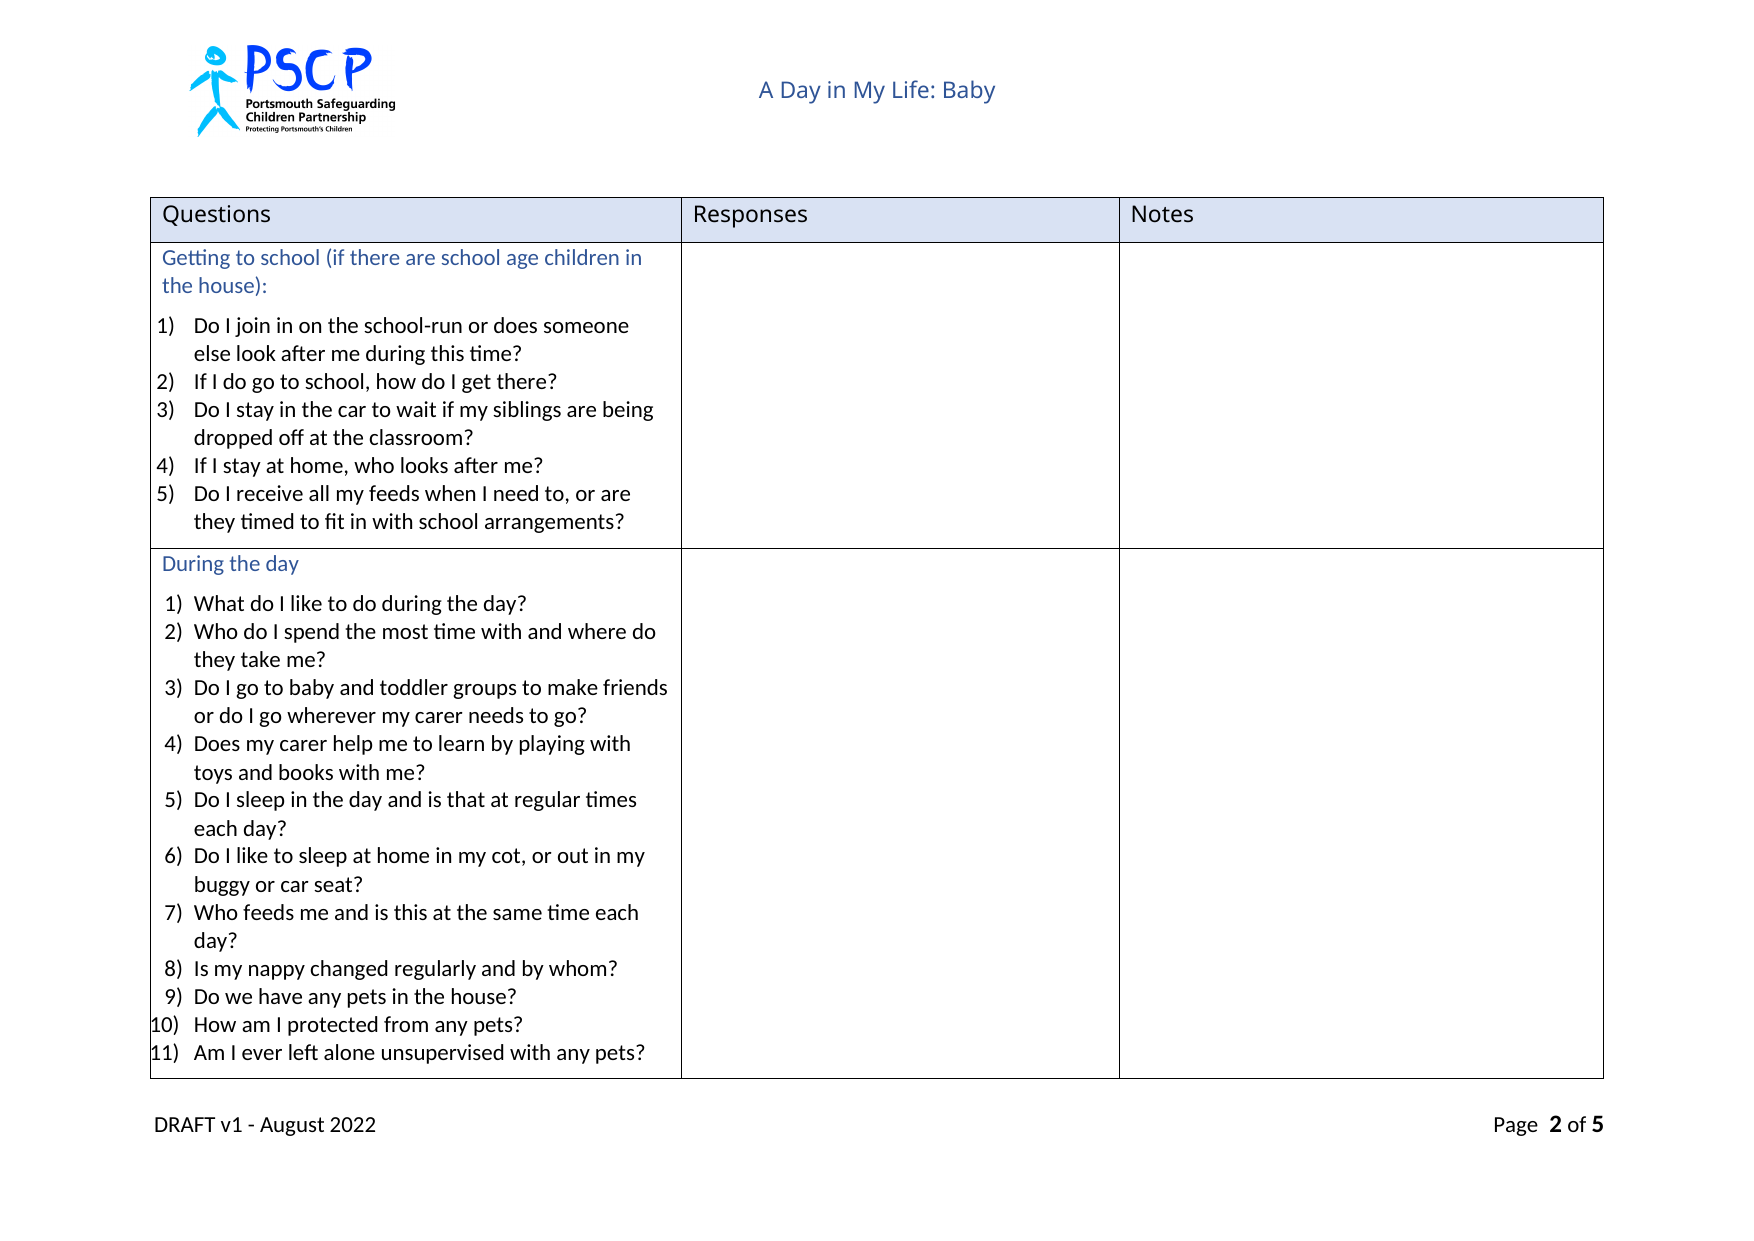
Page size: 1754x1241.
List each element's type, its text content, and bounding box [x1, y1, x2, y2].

table_cell During the day What do I like to do during the day? Who do I spend the most time with and where do they take me? Do I go to baby and toddler groups to make friends or do I go wherever my carer needs to go? Does my carer help me to learn by playing with toys and books with me? Do I sleep in the day and is that at regular times each day? Do I like to sleep at home in my cot, or out in my buggy or car seat? Who feeds me and is this at the same time each day? Is my nappy changed regularly and by whom? Do we have any pets in the house? How am I protected from any pets? Am I ever left alone unsupervised with any pets? [151, 549, 681, 1078]
table_cell [1120, 243, 1603, 548]
table_cell [682, 243, 1119, 548]
picture [187, 45, 396, 137]
table_cell Getting to school (if there are school age children in the house): Do I join in on the school-run or does someone else look after me during this time? If I do go to school, how do I get there? Do I stay in the car to wait if my siblings are being dropped off at the classroom? If I stay at home, who looks after me? Do I receive all my feeds when I need to, or are they timed to fit in with school arrangements? [151, 243, 681, 548]
table_header Questions [151, 198, 681, 242]
table_header Notes [1120, 198, 1603, 242]
table_cell [682, 549, 1119, 1078]
table_header Responses [682, 198, 1119, 242]
table_cell [1120, 549, 1603, 1078]
